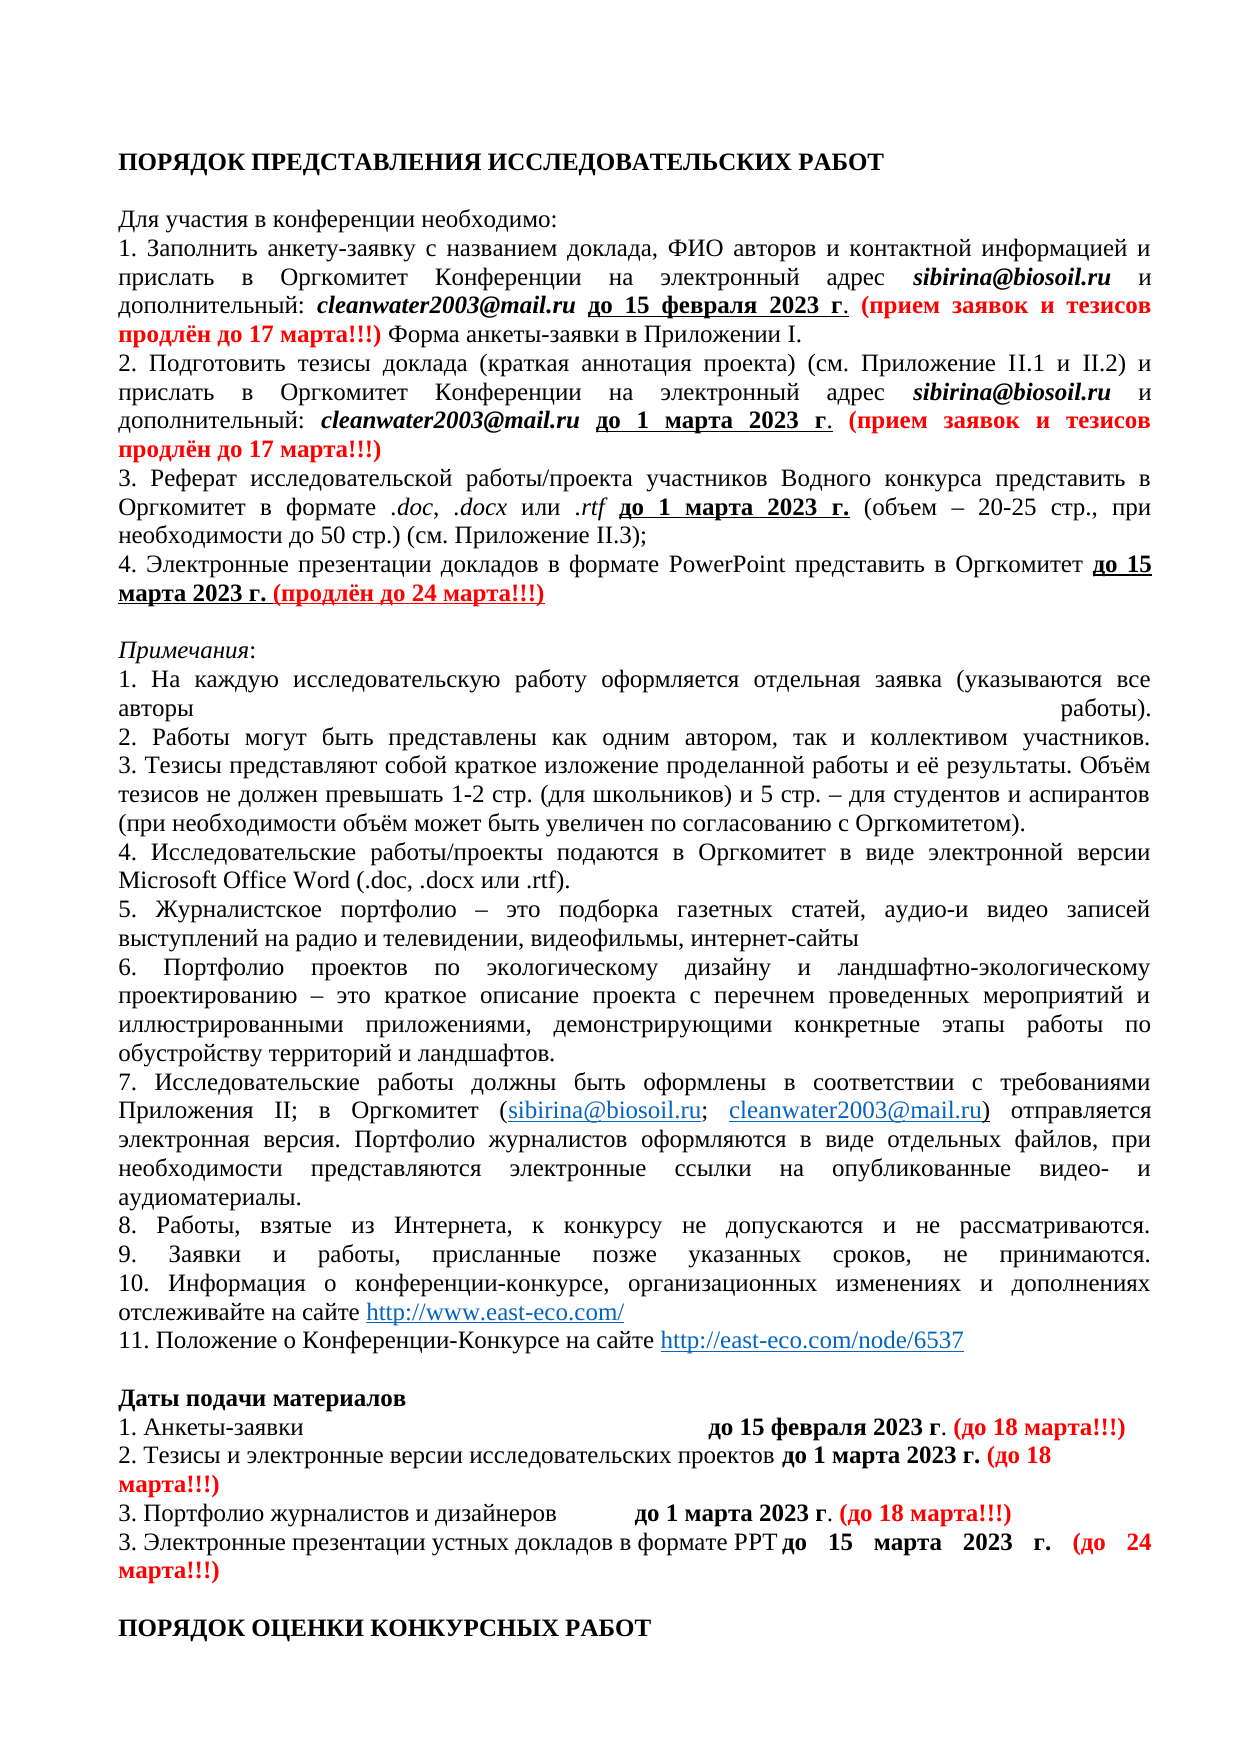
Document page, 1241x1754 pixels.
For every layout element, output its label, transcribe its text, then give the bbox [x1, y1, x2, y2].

text 7. Исследовательские работы должны быть оформлены в соответствии с требованиями Приложения II; в Оргкомитет (sibirina@biosoil.ru; cleanwater2003@mail.ru) отправляется электронная версия. Портфолио журналистов оформляются в виде отдельных файлов, при необходимости представляются электронные ссылки на опубликованные видео- и аудиоматериалы. [118, 1067, 1152, 1211]
text 2. Подготовить тезисы доклада (краткая аннотация проекта) (см. Приложение II.1 и II.2) и прислать в Оргкомитет Конференции на электронный адрес sibirina@biosoil.ru и дополнительный: cleanwater2003@mail.ru до 1 марта 2023 г. (прием заявок и тезисов продлён до 17 марта!!!) [118, 348, 1152, 463]
text 5. Журналистское портфолио – это подборка газетных статей, аудио-и видео записей выступлений на радио и телевидении, видеофильмы, интернет-сайты [118, 894, 1152, 952]
text 4. Исследовательские работы/проекты подаются в Оргкомитет в виде электронной версии Microsoft Office Word (.doc, .docx или .rtf). [118, 837, 1152, 894]
text 8. Работы, взятые из Интернета, к конкурсу не допускаются и не рассматриваются. 9. Заявки и работы, присланные позже указанных сроков, не принимаются. 10. Информация о конференции-конкурсе, организационных изменениях и дополнениях отслеживайте на сайте http://www.east-eco.com/ [118, 1211, 1152, 1326]
text Для участия в конференции необходимо: [118, 204, 1152, 233]
text 6. Портфолио проектов по экологическому дизайну и ландшафтно-экологическому проектированию – это краткое описание проекта с перечнем проведенных мероприятий и иллюстрированными приложениями, демонстрирующими конкретные этапы работы по обустройству территорий и ландшафтов. [118, 952, 1152, 1067]
text 1. Заполнить анкету-заявку с названием доклада, ФИО авторов и контактной информацией и прислать в Оргкомитет Конференции на электронный адрес sibirina@biosoil.ru и дополнительный: cleanwater2003@mail.ru до 15 февраля 2023 г. (прием заявок и тезисов продлён до 17 марта!!!) Форма анкеты-заявки в Приложении I. [118, 233, 1152, 348]
text 2. Тезисы и электронные версии исследовательских проектов до 1 марта 2023 г. (до 18 марта!!!) 3. Портфолио журналистов и дизайнеров до 1 марта 2023 г. (до 18 марта!!!) [118, 1441, 1152, 1527]
text 4. Электронные презентации докладов в формате PowerPoint представить в Оргкомитет до 15 марта 2023 г. (продлён до 24 марта!!!) [118, 549, 1152, 607]
text Примечания: 1. На каждую исследовательскую работу оформляется отдельная заявка (указываются все авторы работы). 2. Работы могут быть представлены как одним автором, так и коллективом участников. 3. Тезисы представляют собой краткое изложение проделанной работы и её результаты. Объём тезисов не должен превышать 1-2 стр. (для школьников) и 5 стр. – для студентов и аспирантов (при необходимости объём может быть увеличен по согласованию с Оргкомитетом). [118, 607, 1152, 837]
text 1. Анкеты-заявки до 15 февраля 2023 г. (до 18 марта!!!) [118, 1412, 1152, 1441]
text Даты подачи материалов [118, 1383, 1152, 1412]
text 3. Электронные презентации устных докладов в формате PPT до 15 марта 2023 г. (до 24 марта!!!) [118, 1527, 1152, 1584]
text 3. Реферат исследовательской работы/проекта участников Водного конкурса представить в Оргкомитет в формате .doc, .docx или .rtf до 1 марта 2023 г. (объем – 20-25 стр., при необходимости до 50 стр.) (см. Приложение II.3); [118, 463, 1152, 549]
text ПОРЯДОК ОЦЕНКИ КОНКУРСНЫХ РАБОТ [118, 1613, 1152, 1642]
text ПОРЯДОК ПРЕДСТАВЛЕНИЯ ИССЛЕДОВАТЕЛЬСКИХ РАБОТ [118, 147, 1152, 176]
text 11. Положение о Конференции-Конкурсе на сайте http://east-eco.com/node/6537 [118, 1326, 1152, 1354]
